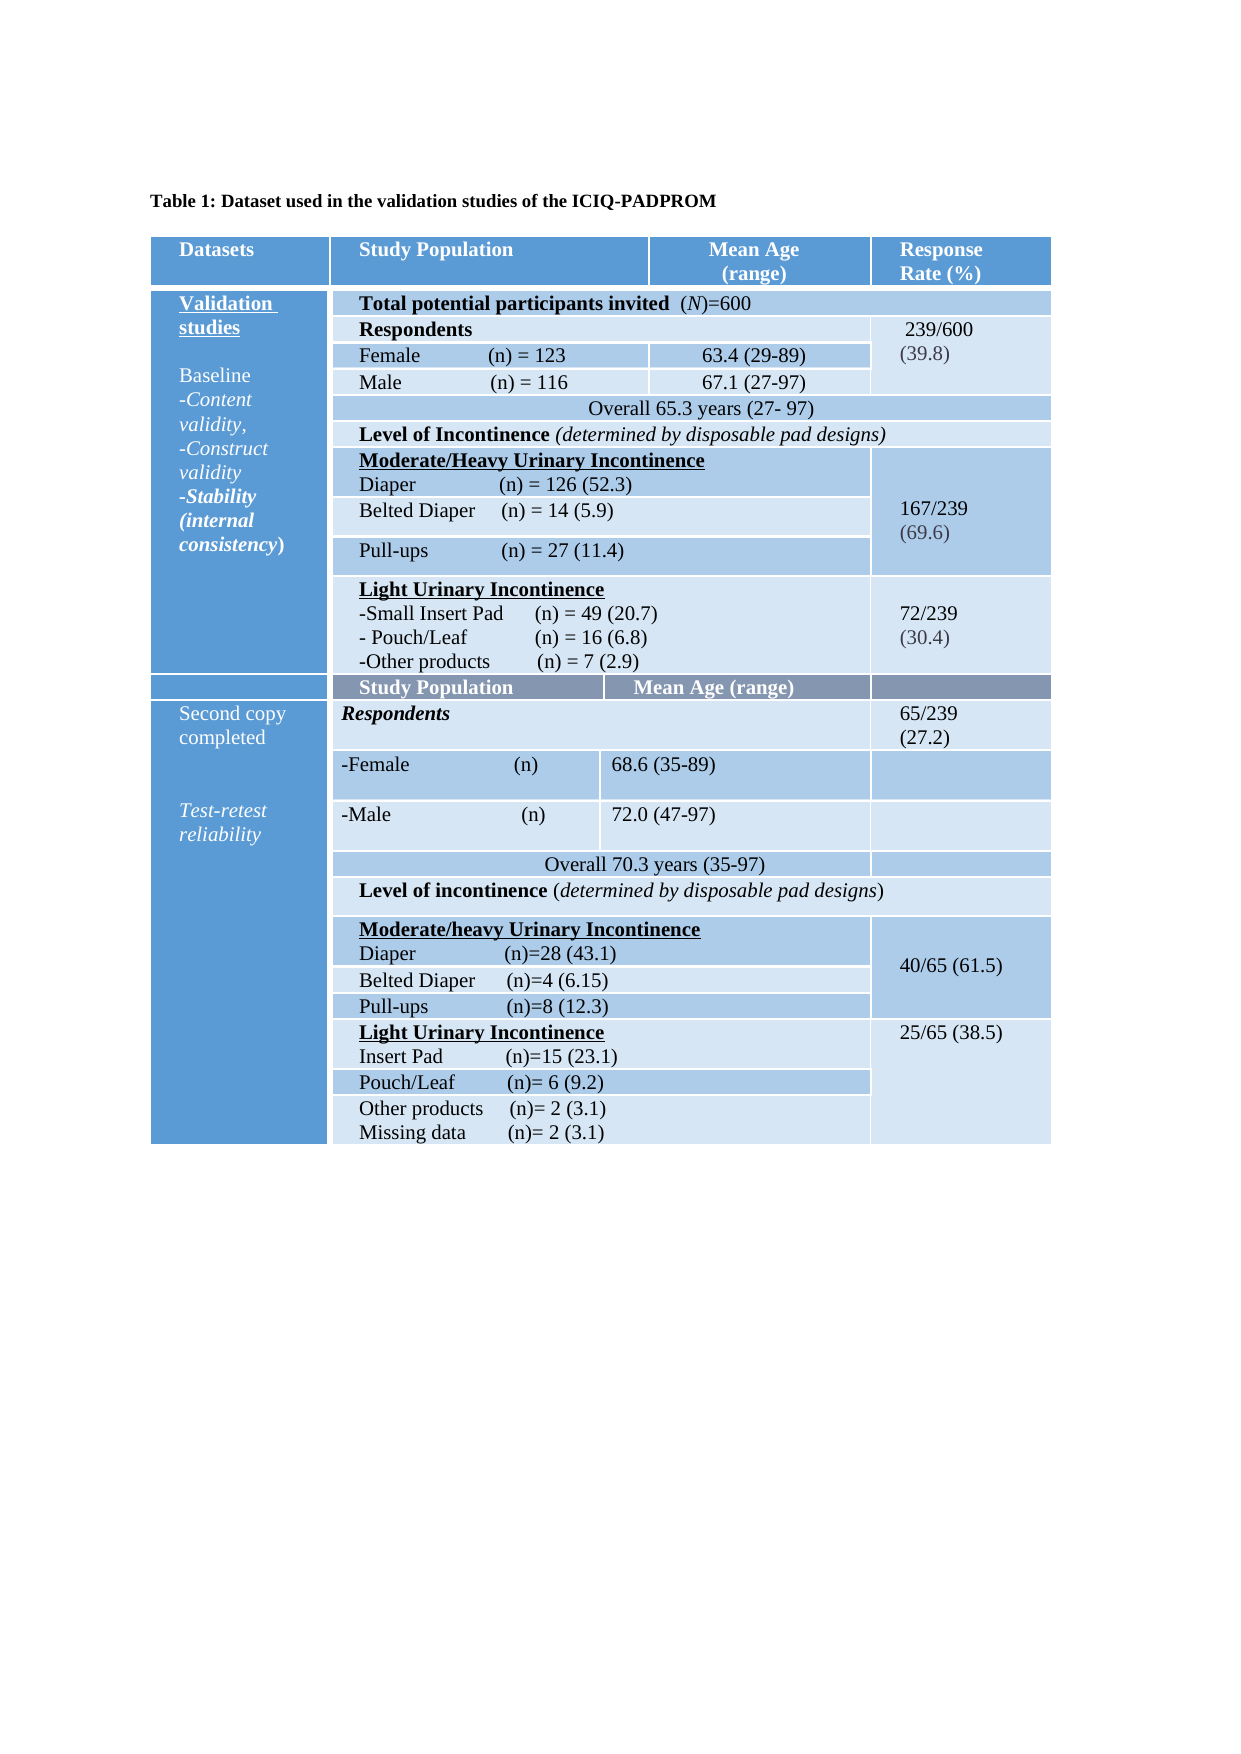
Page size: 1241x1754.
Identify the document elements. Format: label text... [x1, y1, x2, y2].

table_cell [872, 852, 1051, 876]
table_header Datasets [151, 237, 329, 285]
table_cell Male (n) = 116 [333, 370, 648, 394]
table_cell -Male (n) 31 [333, 802, 599, 850]
table_cell Study Population [333, 675, 603, 699]
table_cell Belted Diaper (n) = 14 (5.9) [333, 498, 870, 535]
table_cell 40/65 (61.5) [872, 917, 1051, 1018]
table_cell [872, 751, 1051, 799]
table_cell 167/239 (69.6) [872, 448, 1051, 575]
table_cell Total potential participants invited (N)=600 [333, 291, 1051, 315]
table_cell 25/65 (38.5) [871, 1020, 1051, 1144]
table_cell 72/239 (30.4) [871, 577, 1051, 673]
table_cell Moderate/heavy Urinary Incontinence Diaper (n)=28 (43.1) [333, 917, 870, 965]
table_cell Belted Diaper (n)=4 (6.15) [333, 968, 870, 992]
table_cell Moderate/Heavy Urinary Incontinence Diaper (n) = 126 (52.3) [333, 448, 870, 496]
table_cell Overall 70.3 years (35-97) [333, 852, 870, 876]
table_cell Mean Age (range) [605, 675, 870, 699]
table_cell [151, 675, 327, 699]
table_cell Respondents [333, 317, 870, 341]
table_cell Overall 65.3 years (27- 97) [333, 396, 1051, 420]
table_header Mean Age (range) [650, 237, 870, 285]
table_header Study Population [331, 237, 648, 285]
text Table 1: Dataset used in the validation studies of the ICIQ-PADPROM [150, 190, 1090, 211]
table_cell 63.4 (29-89) [650, 344, 870, 367]
table_cell 72.0 (47-97) [601, 802, 870, 850]
table_cell Level of Incontinence (determined by disposable pad designs) [333, 422, 1051, 446]
table_cell Female (n) = 123 [333, 344, 648, 367]
table_cell Level of incontinence (determined by disposable pad designs) [333, 878, 1051, 915]
table_cell -Female (n) 34 [333, 751, 599, 799]
table_cell 68.6 (35-89) [601, 751, 870, 799]
table_cell Respondents [333, 701, 870, 749]
table_cell [872, 675, 1051, 699]
table_cell Light Urinary Incontinence Insert Pad (n)=15 (23.1) [333, 1020, 870, 1068]
table_cell Pull-ups (n)=8 (12.3) [333, 994, 870, 1018]
table_cell Light Urinary Incontinence -Small Insert Pad (n) = 49 (20.7) - Pouch/Leaf (n) = 16 (6.8) -Other products (n) = 7 (2.9) [333, 577, 870, 673]
table_cell 65/239 (27.2) [871, 701, 1051, 749]
table_cell Validation studies Baseline -Content validity, -Construct validity -Stability (internal consistency) [151, 291, 327, 673]
table_cell 67.1 (27-97) [650, 370, 870, 394]
table_cell Second copy completed Test-retest reliability [151, 701, 327, 1144]
table_cell Pull-ups (n) = 27 (11.4) [333, 538, 870, 575]
table_cell Pouch/Leaf (n)= 6 (9.2) [333, 1070, 870, 1094]
table_header Response Rate (%) [872, 237, 1051, 285]
table_cell Other products (n)= 2 (3.1) Missing data (n)= 2 (3.1) [333, 1096, 870, 1144]
table_cell 239/600 (39.8) [871, 317, 1051, 394]
table_cell [871, 802, 1051, 850]
